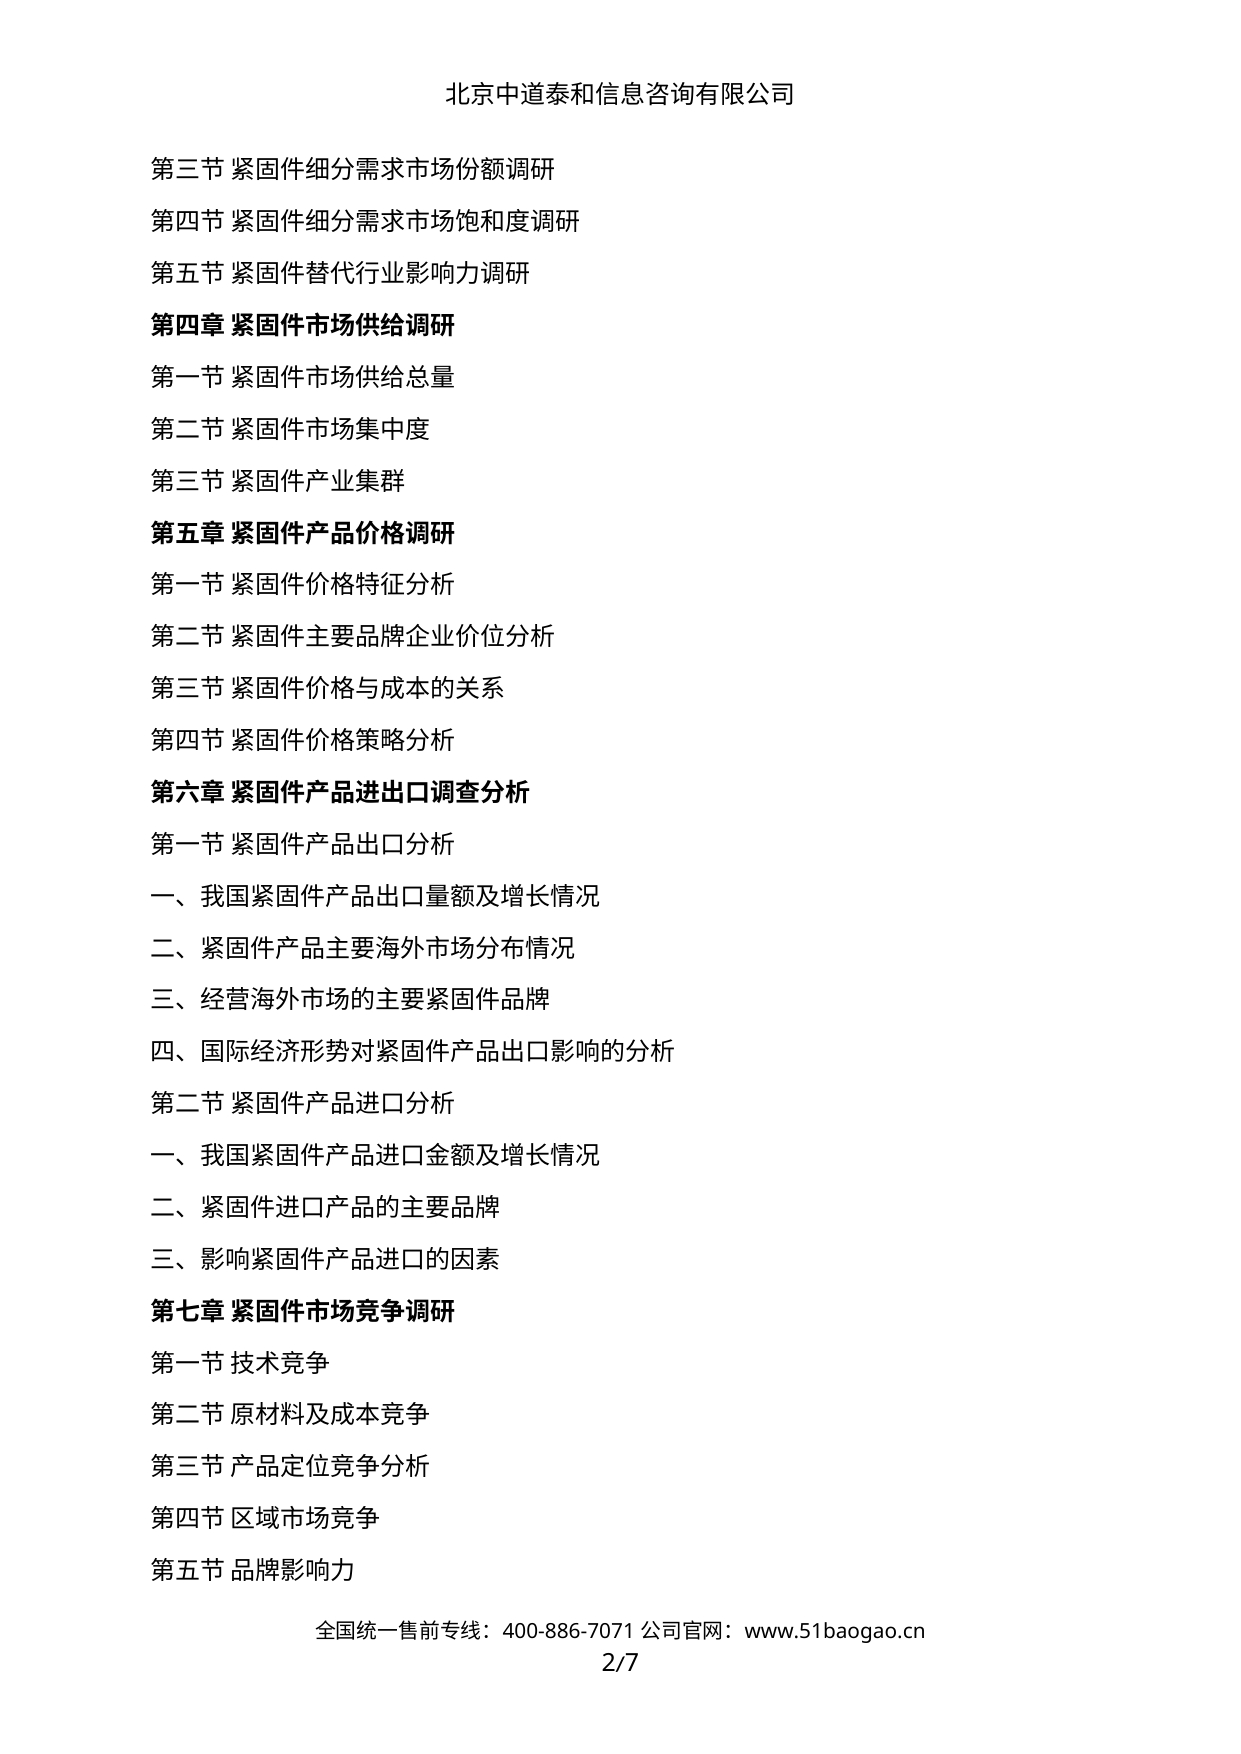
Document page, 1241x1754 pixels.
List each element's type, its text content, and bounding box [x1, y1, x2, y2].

text 四、国际经济形势对紧固件产品出口影响的分析 [150, 1032, 1090, 1068]
text 第二节 紧固件产品进口分析 [150, 1084, 1090, 1120]
text 第五节 品牌影响力 [150, 1551, 1090, 1587]
text 第一节 紧固件价格特征分析 [150, 565, 1090, 601]
text 第四节 区域市场竞争 [150, 1499, 1090, 1535]
text 第三节 紧固件细分需求市场份额调研 [150, 150, 1090, 186]
text 第三节 紧固件产业集群 [150, 461, 1090, 497]
text 二、紧固件产品主要海外市场分布情况 [150, 928, 1090, 964]
text 第一节 紧固件市场供给总量 [150, 357, 1090, 394]
text 三、经营海外市场的主要紧固件品牌 [150, 980, 1090, 1016]
text 第五章 紧固件产品价格调研 [150, 513, 1090, 549]
text 第二节 紧固件主要品牌企业价位分析 [150, 617, 1090, 653]
text 第三节 产品定位竞争分析 [150, 1447, 1090, 1483]
text 第四节 紧固件价格策略分析 [150, 721, 1090, 757]
text 第三节 紧固件价格与成本的关系 [150, 669, 1090, 705]
text 第四节 紧固件细分需求市场饱和度调研 [150, 202, 1090, 238]
text 第二节 紧固件市场集中度 [150, 409, 1090, 446]
text 第七章 紧固件市场竞争调研 [150, 1291, 1090, 1327]
text 二、紧固件进口产品的主要品牌 [150, 1187, 1090, 1224]
text 第六章 紧固件产品进出口调查分析 [150, 772, 1090, 809]
text 第一节 紧固件产品出口分析 [150, 824, 1090, 861]
text 一、我国紧固件产品进口金额及增长情况 [150, 1136, 1090, 1172]
text 一、我国紧固件产品出口量额及增长情况 [150, 876, 1090, 912]
text 第一节 技术竞争 [150, 1343, 1090, 1379]
text 第四章 紧固件市场供给调研 [150, 306, 1090, 342]
text 第二节 原材料及成本竞争 [150, 1395, 1090, 1431]
text 三、影响紧固件产品进口的因素 [150, 1239, 1090, 1276]
text 第五节 紧固件替代行业影响力调研 [150, 254, 1090, 290]
